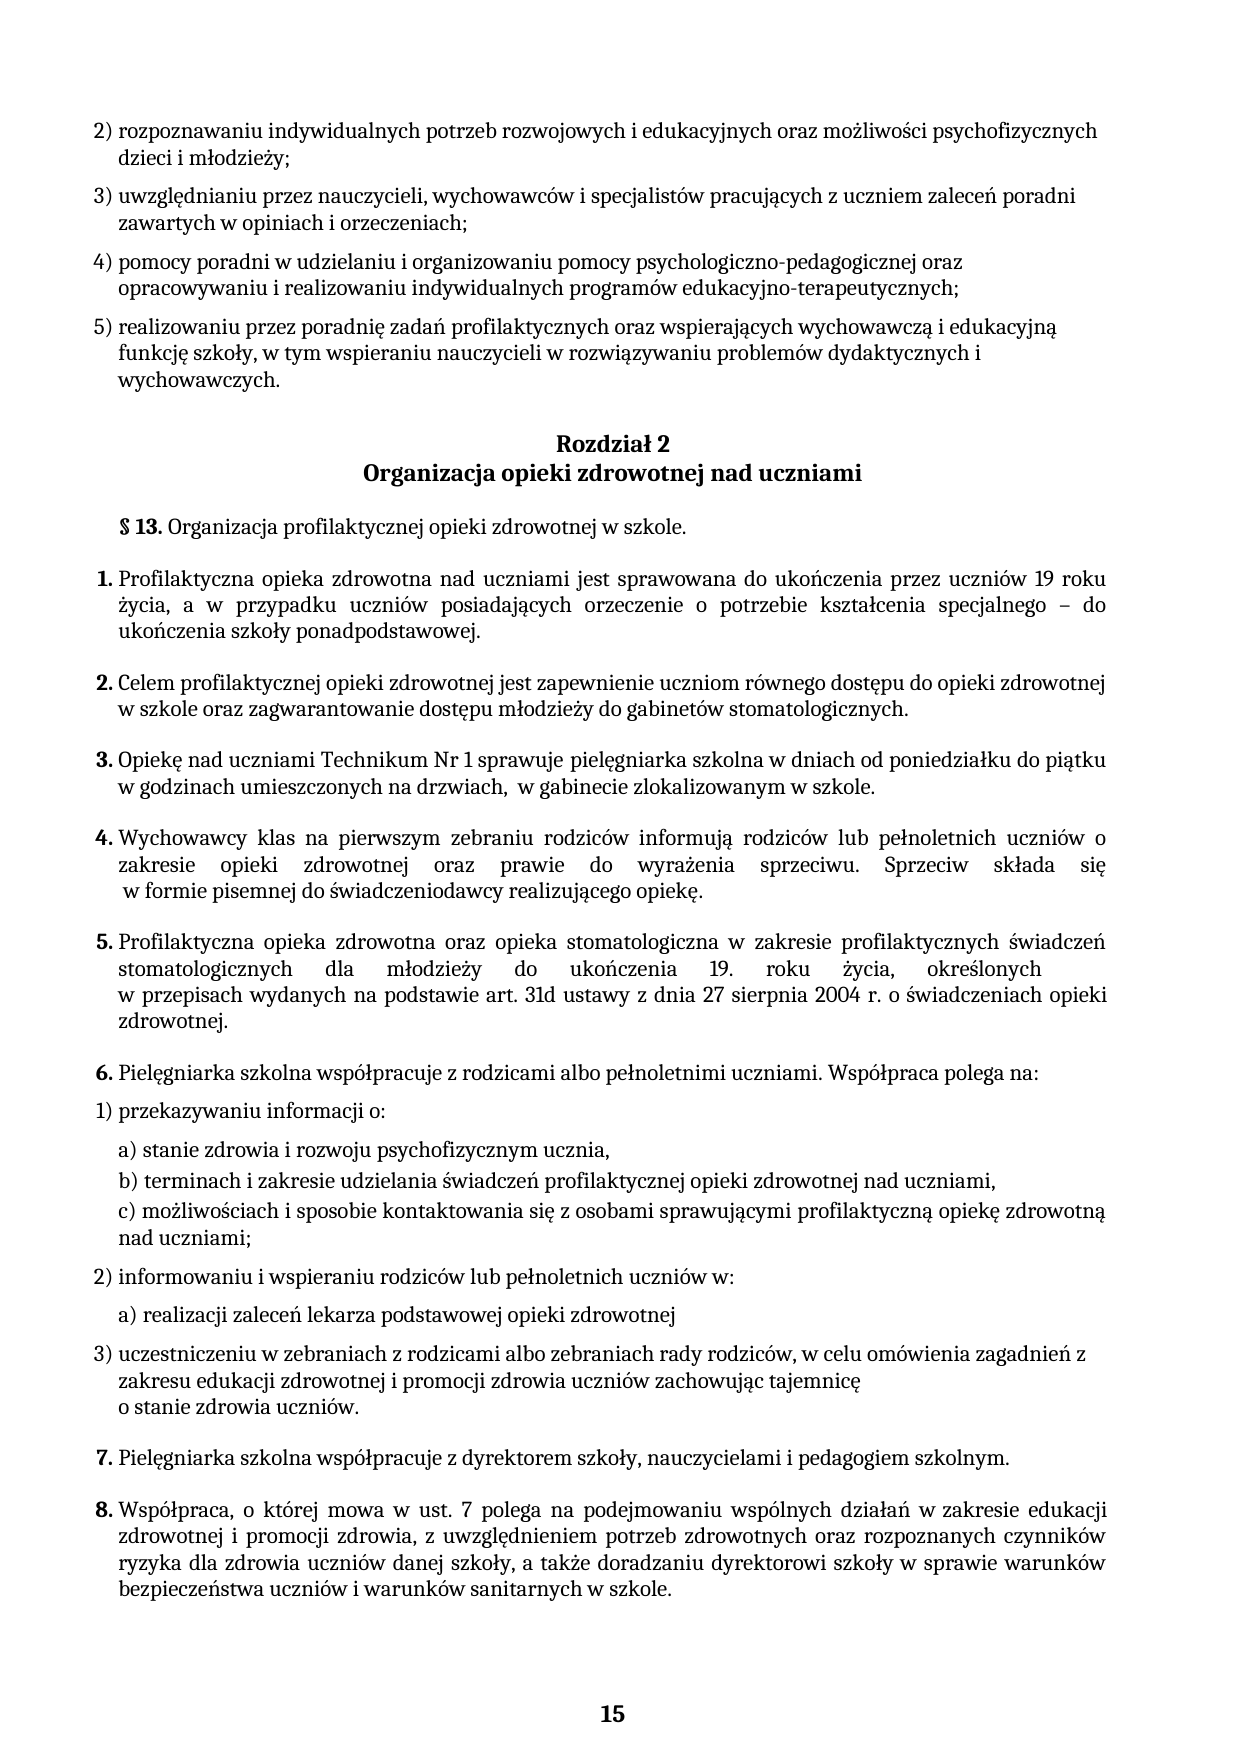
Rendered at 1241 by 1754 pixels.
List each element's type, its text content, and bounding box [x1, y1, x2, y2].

text informowaniu i wspieraniu rodziców lub pełnoletnich uczniów w: [118, 1263, 1107, 1290]
text uczestniczeniu w zebraniach z rodzicami albo zebraniach rady rodziców, w celu omówienia zagadnień z zakresu edukacji zdrowotnej i promocji zdrowia uczniów zachowując tajemnicę o stanie zdrowia uczniów. [118, 1341, 1107, 1420]
text realizowaniu przez poradnię zadań profilaktycznych oraz wspierających wychowawczą i edukacyjną funkcję szkoły, w tym wspieraniu nauczycieli w rozwiązywaniu problemów dydaktycznych i wychowawczych. [118, 314, 1107, 393]
list terminach i zakresie udzielania świadczeń profilaktycznej opieki zdrowotnej nad uczniami, [118, 1168, 1107, 1194]
list Pielęgniarka szkolna współpracuje z dyrektorem szkoły, nauczycielami i pedagogiem szkolnym. [118, 1445, 1107, 1472]
list Organizacja profilaktycznej opieki zdrowotnej w szkole. [118, 514, 1107, 541]
list Współpraca, o której mowa w ust. 7 polega na podejmowaniu wspólnych działań w zakresie edukacji zdrowotnej i promocji zdrowia, z uwzględnieniem potrzeb zdrowotnych oraz rozpoznanych czynników ryzyka dla zdrowia uczniów danej szkoły, a także doradzaniu dyrektorowi szkoły w sprawie warunków bezpieczeństwa uczniów i warunków sanitarnych w szkole. [118, 1497, 1107, 1602]
list realizacji zaleceń lekarza podstawowej opieki zdrowotnej [118, 1302, 1107, 1329]
list Pielęgniarka szkolna współpracuje z rodzicami albo pełnoletnimi uczniami. Współpraca polega na: [118, 1059, 1107, 1086]
list Wychowawcy klas na pierwszym zebraniu rodziców informują rodziców lub pełnoletnich uczniów o zakresie opieki zdrowotnej oraz prawie do wyrażenia sprzeciwu. Sprzeciw składa się w formie pisemnej do świadczeniodawcy realizującego opiekę. [118, 825, 1107, 904]
list Celem profilaktycznej opieki zdrowotnej jest zapewnienie uczniom równego dostępu do opieki zdrowotnej w szkole oraz zagwarantowanie dostępu młodzieży do gabinetów stomatologicznych. [118, 669, 1107, 722]
text przekazywaniu informacji o: [118, 1098, 1107, 1125]
list możliwościach i sposobie kontaktowania się z osobami sprawującymi profilaktyczną opiekę zdrowotną nad uczniami; [118, 1198, 1107, 1251]
list Profilaktyczna opieka zdrowotna nad uczniami jest sprawowana do ukończenia przez uczniów 19 roku życia, a w przypadku uczniów posiadających orzeczenie o potrzebie kształcenia specjalnego – do ukończenia szkoły ponadpodstawowej. [118, 566, 1107, 644]
list Rozdział 2 Organizacja opieki zdrowotnej nad uczniami [118, 430, 1107, 488]
list Opiekę nad uczniami Technikum Nr 1 sprawuje pielęgniarka szkolna w dniach od poniedziałku do piątku w godzinach umieszczonych na drzwiach, w gabinecie zlokalizowanym w szkole. [118, 747, 1107, 800]
text rozpoznawaniu indywidualnych potrzeb rozwojowych i edukacyjnych oraz możliwości psychofizycznych dzieci i młodzieży; [118, 118, 1107, 171]
list stanie zdrowia i rozwoju psychofizycznym ucznia, [118, 1137, 1107, 1163]
text pomocy poradni w udzielaniu i organizowaniu pomocy psychologiczno-pedagogicznej oraz opracowywaniu i realizowaniu indywidualnych programów edukacyjno-terapeutycznych; [118, 248, 1107, 301]
text uwzględnianiu przez nauczycieli, wychowawców i specjalistów pracujących z uczniem zaleceń poradni zawartych w opiniach i orzeczeniach; [118, 183, 1107, 236]
list Profilaktyczna opieka zdrowotna oraz opieka stomatologiczna w zakresie profilaktycznych świadczeń stomatologicznych dla młodzieży do ukończenia 19. roku życia, określonych w przepisach wydanych na podstawie art. 31d ustawy z dnia 27 sierpnia 2004 r. o świadczeniach opieki zdrowotnej. [118, 929, 1107, 1034]
